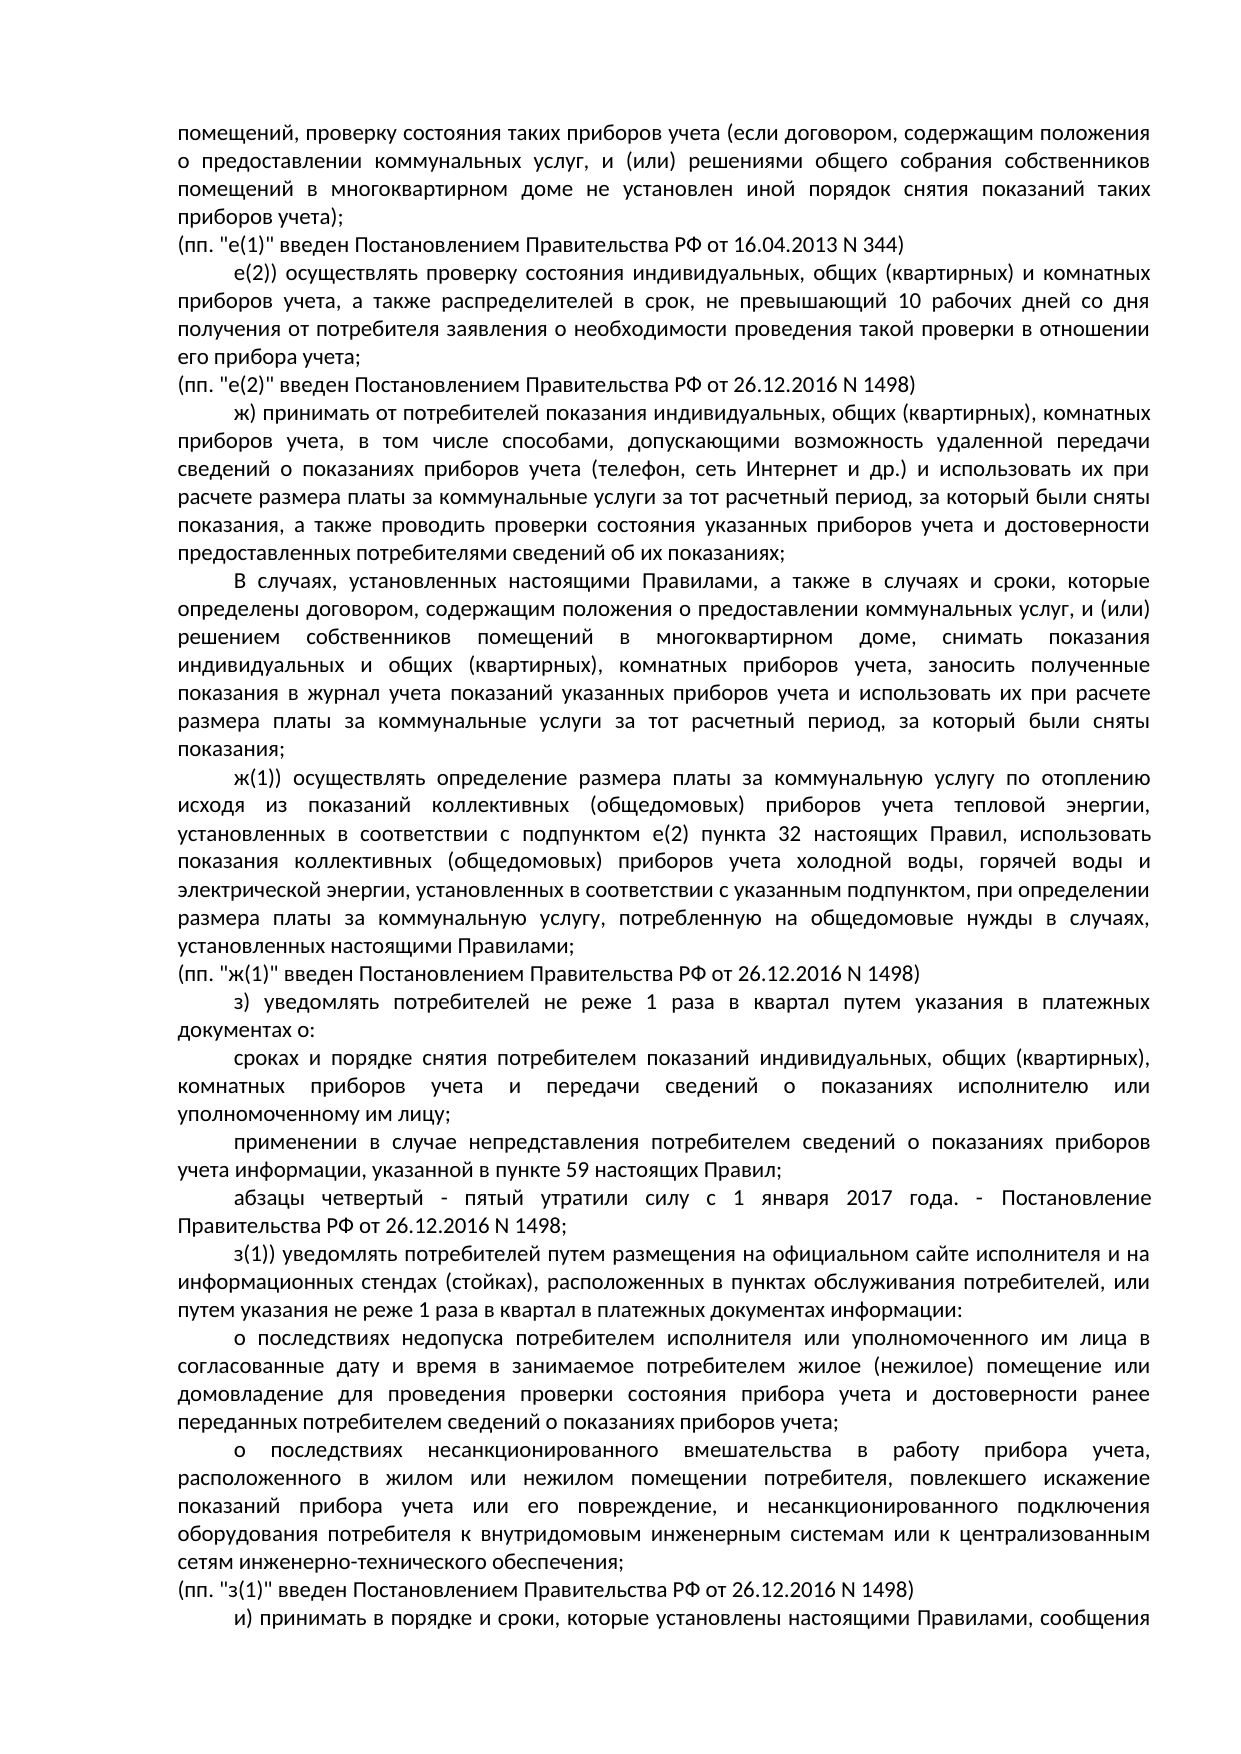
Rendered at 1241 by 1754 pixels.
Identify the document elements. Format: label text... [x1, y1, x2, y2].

text (пп. "ж(1)" введен Постановлением Правительства РФ от 26.12.2016 N 1498) [177, 959, 1152, 987]
text ж(1)) осуществлять определение размера платы за коммунальную услугу по отоплению исходя из показаний коллективных (общедомовых) приборов учета тепловой энергии, установленных в соответствии с подпунктом е(2) пункта 32 настоящих Правил, использовать показания коллективных (общедомовых) приборов учета холодной воды, горячей воды и электрической энергии, установленных в соответствии с указанным подпунктом, при определении размера платы за коммунальную услугу, потребленную на общедомовые нужды в случаях, установленных настоящими Правилами; [177, 763, 1152, 959]
text (пп. "з(1)" введен Постановлением Правительства РФ от 26.12.2016 N 1498) [177, 1575, 1152, 1603]
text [177, 1603, 1152, 1631]
text з) уведомлять потребителей не реже 1 раза в квартал путем указания в платежных документах о: [177, 987, 1152, 1043]
text применении в случае непредставления потребителем сведений о показаниях приборов учета информации, указанной в пункте 59 настоящих Правил; [177, 1127, 1152, 1183]
text (пп. "е(1)" введен Постановлением Правительства РФ от 16.04.2013 N 344) [177, 230, 1152, 258]
text ж) принимать от потребителей показания индивидуальных, общих (квартирных), комнатных приборов учета, в том числе способами, допускающими возможность удаленной передачи сведений о показаниях приборов учета (телефон, сеть Интернет и др.) и использовать их при расчете размера платы за коммунальные услуги за тот расчетный период, за который были сняты показания, а также проводить проверки состояния указанных приборов учета и достоверности предоставленных потребителями сведений об их показаниях; [177, 398, 1152, 566]
text (пп. "е(2)" введен Постановлением Правительства РФ от 26.12.2016 N 1498) [177, 370, 1152, 398]
text е(2)) осуществлять проверку состояния индивидуальных, общих (квартирных) и комнатных приборов учета, а также распределителей в срок, не превышающий 10 рабочих дней со дня получения от потребителя заявления о необходимости проведения такой проверки в отношении его прибора учета; [177, 258, 1152, 370]
text о последствиях недопуска потребителем исполнителя или уполномоченного им лица в согласованные дату и время в занимаемое потребителем жилое (нежилое) помещение или домовладение для проведения проверки состояния прибора учета и достоверности ранее переданных потребителем сведений о показаниях приборов учета; [177, 1323, 1152, 1435]
text В случаях, установленных настоящими Правилами, а также в случаях и сроки, которые определены договором, содержащим положения о предоставлении коммунальных услуг, и (или) решением собственников помещений в многоквартирном доме, снимать показания индивидуальных и общих (квартирных), комнатных приборов учета, заносить полученные показания в журнал учета показаний указанных приборов учета и использовать их при расчете размера платы за коммунальные услуги за тот расчетный период, за который были сняты показания; [177, 566, 1152, 763]
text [177, 118, 1152, 230]
text з(1)) уведомлять потребителей путем размещения на официальном сайте исполнителя и на информационных стендах (стойках), расположенных в пунктах обслуживания потребителей, или путем указания не реже 1 раза в квартал в платежных документах информации: [177, 1239, 1152, 1323]
text о последствиях несанкционированного вмешательства в работу прибора учета, расположенного в жилом или нежилом помещении потребителя, повлекшего искажение показаний прибора учета или его повреждение, и несанкционированного подключения оборудования потребителя к внутридомовым инженерным системам или к централизованным сетям инженерно-технического обеспечения; [177, 1435, 1152, 1575]
text сроках и порядке снятия потребителем показаний индивидуальных, общих (квартирных), комнатных приборов учета и передачи сведений о показаниях исполнителю или уполномоченному им лицу; [177, 1043, 1152, 1127]
text абзацы четвертый - пятый утратили силу с 1 января 2017 года. - Постановление Правительства РФ от 26.12.2016 N 1498; [177, 1183, 1152, 1239]
